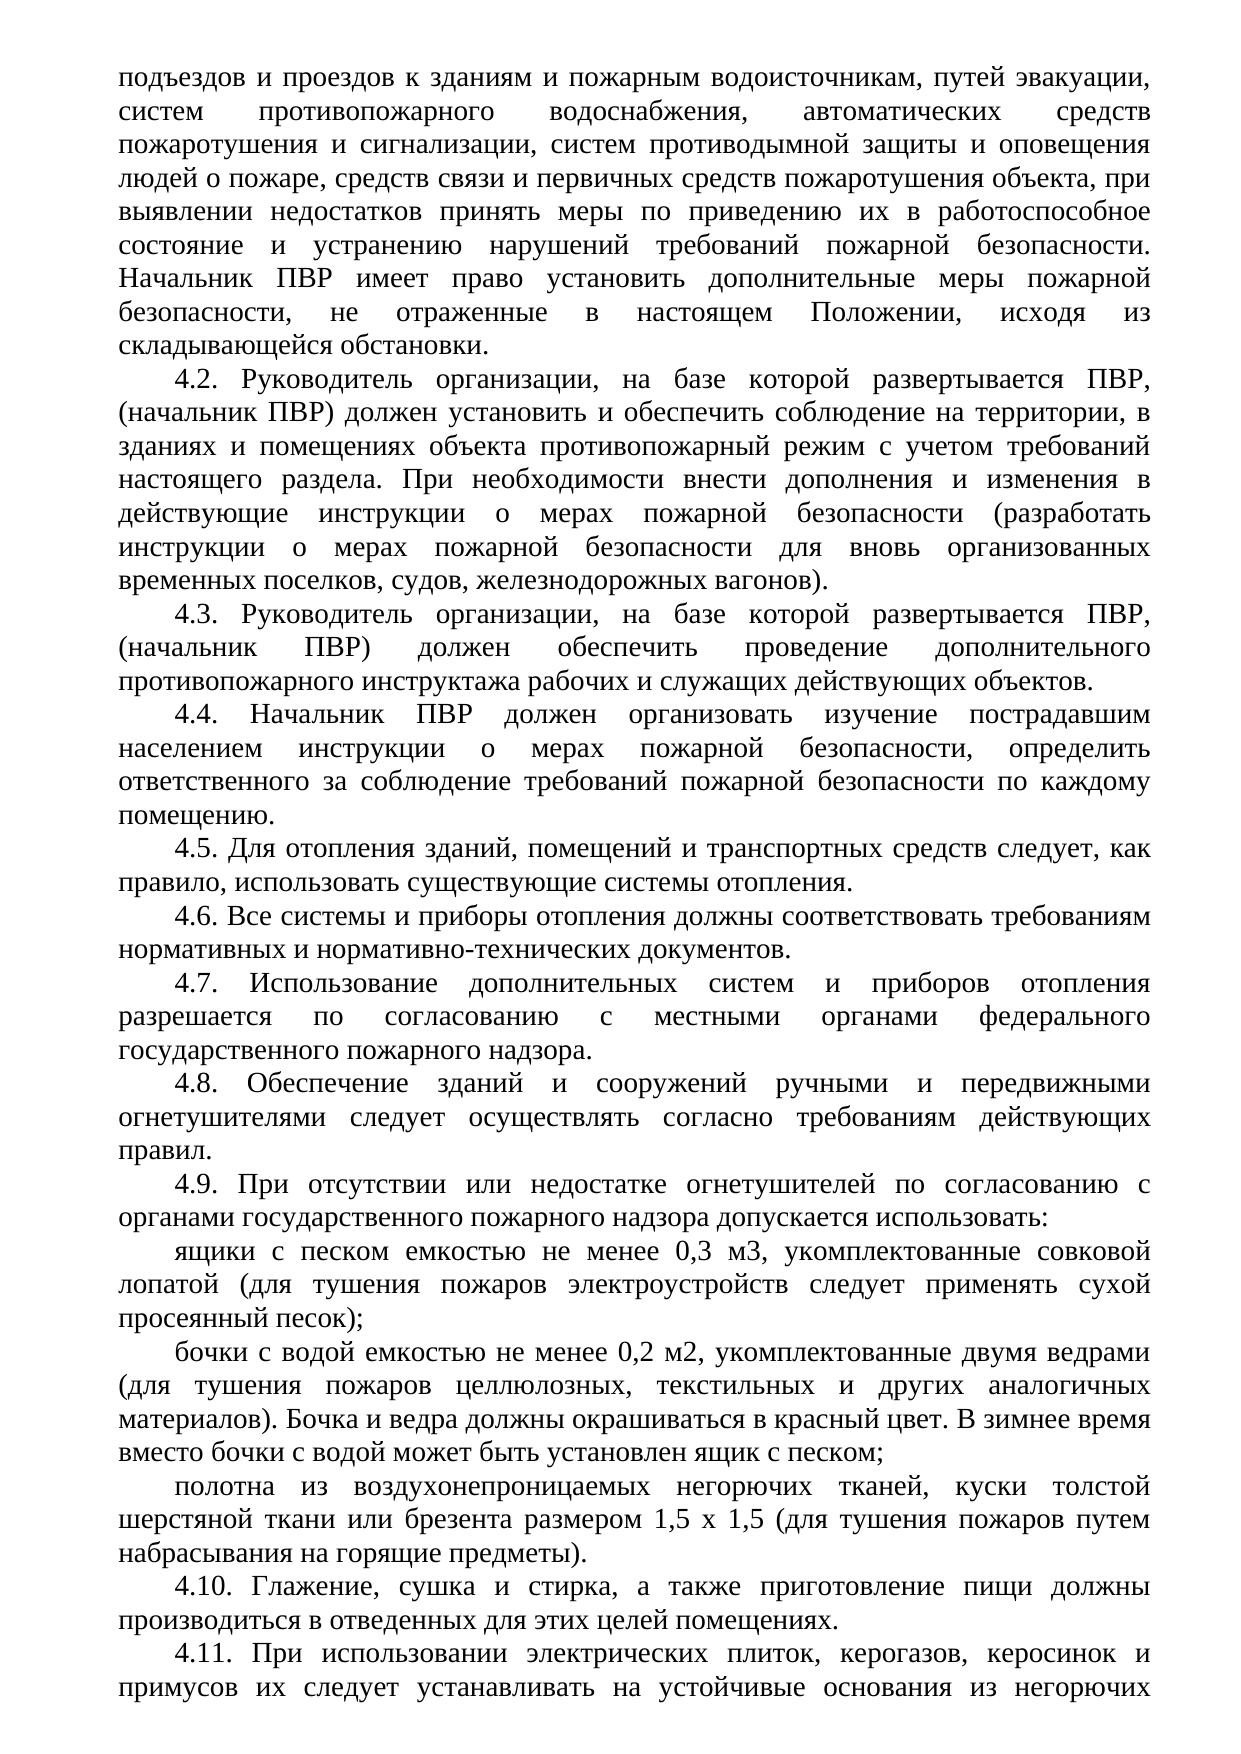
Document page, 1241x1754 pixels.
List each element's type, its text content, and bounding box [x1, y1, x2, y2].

text 4.2. Руководитель организации, на базе которой развертывается ПВР, (начальник ПВР) должен установить и обеспечить соблюдение на территории, в зданиях и помещениях объекта противопожарный режим с учетом требований настоящего раздела. При необходимости внести дополнения и изменения в действующие инструкции о мерах пожарной безопасности (разработать инструкции о мерах пожарной безопасности для вновь организованных временных поселков, судов, железнодорожных вагонов). [118, 361, 1152, 596]
text бочки с водой емкостью не менее 0,2 м2, укомплектованные двумя ведрами (для тушения пожаров целлюлозных, текстильных и других аналогичных материалов). Бочка и ведра должны окрашиваться в красный цвет. В зимнее время вместо бочки с водой может быть установлен ящик с песком; [118, 1334, 1152, 1468]
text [118, 59, 1152, 361]
text 4.3. Руководитель организации, на базе которой развертывается ПВР, (начальник ПВР) должен обеспечить проведение дополнительного противопожарного инструктажа рабочих и служащих действующих объектов. [118, 596, 1152, 696]
text 4.5. Для отопления зданий, помещений и транспортных средств следует, как правило, использовать существующие системы отопления. [118, 831, 1152, 898]
text 4.9. При отсутствии или недостатке огнетушителей по согласованию с органами государственного пожарного надзора допускается использовать: [118, 1166, 1152, 1233]
text 4.4. Начальник ПВР должен организовать изучение пострадавшим населением инструкции о мерах пожарной безопасности, определить ответственного за соблюдение требований пожарной безопасности по каждому помещению. [118, 696, 1152, 831]
text 4.8. Обеспечение зданий и сооружений ручными и передвижными огнетушителями следует осуществлять согласно требованиям действующих правил. [118, 1065, 1152, 1166]
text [118, 1636, 1152, 1703]
text 4.6. Все системы и приборы отопления должны соответствовать требованиям нормативных и нормативно-технических документов. [118, 898, 1152, 965]
text полотна из воздухонепроницаемых негорючих тканей, куски толстой шерстяной ткани или брезента размером 1,5 x 1,5 (для тушения пожаров путем набрасывания на горящие предметы). [118, 1468, 1152, 1568]
text ящики с песком емкостью не менее 0,3 м3, укомплектованные совковой лопатой (для тушения пожаров электроустройств следует применять сухой просеянный песок); [118, 1233, 1152, 1334]
text 4.7. Использование дополнительных систем и приборов отопления разрешается по согласованию с местными органами федерального государственного пожарного надзора. [118, 965, 1152, 1065]
text 4.10. Глажение, сушка и стирка, а также приготовление пищи должны производиться в отведенных для этих целей помещениях. [118, 1568, 1152, 1636]
